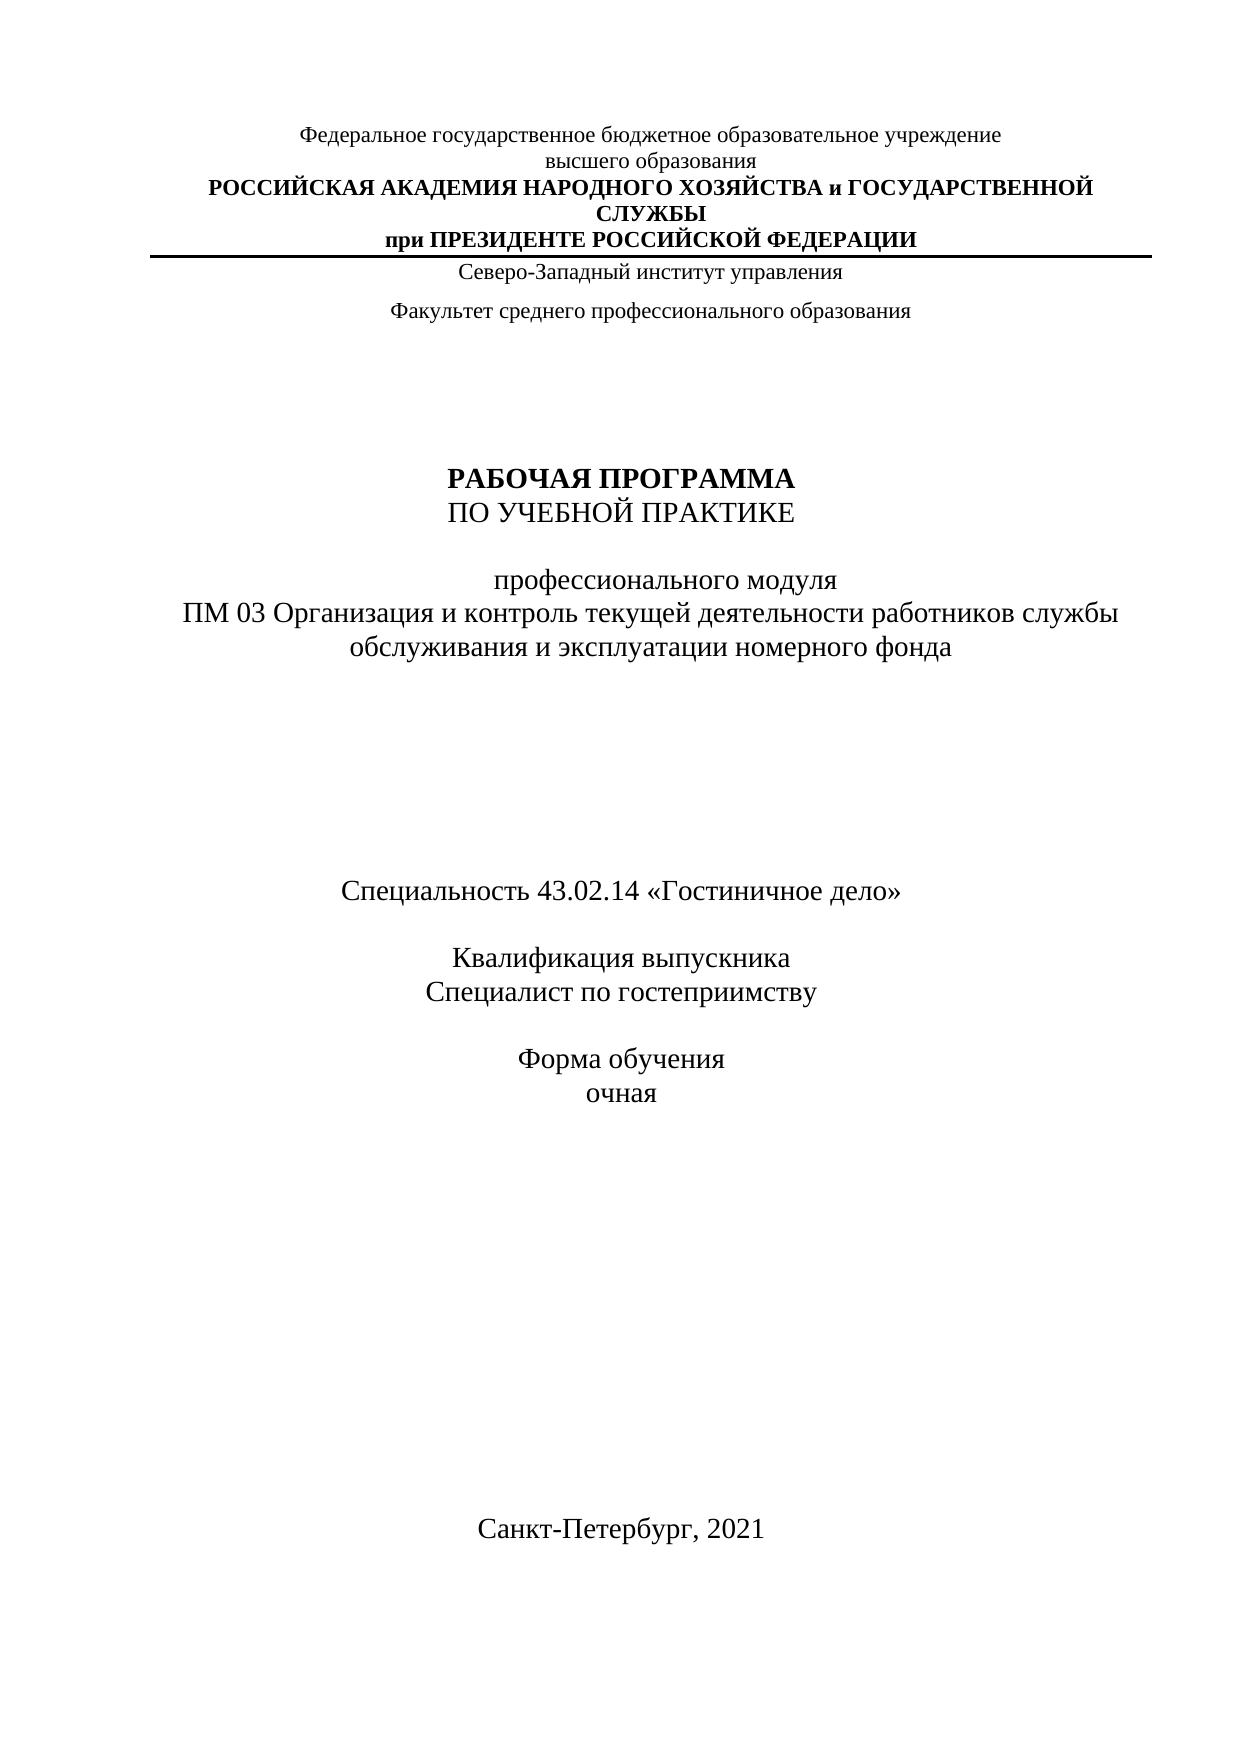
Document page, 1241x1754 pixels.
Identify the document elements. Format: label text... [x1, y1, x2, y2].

text Специалист по гостеприимству [91, 974, 1152, 1008]
text Факультет среднего профессионального образования [150, 297, 1152, 324]
text РАБОЧАЯ ПРОГРАММА [91, 461, 1152, 495]
list ПМ 03 Организация и контроль текущей деятельности работников службы обслуживания и эксплуатации номерного фонда [150, 596, 1152, 663]
text Форма обучения [91, 1041, 1152, 1075]
text Квалификация выпускника [91, 941, 1152, 974]
text Федеральное государственное бюджетное образовательное учреждение [150, 121, 1152, 147]
text Специальность 43.02.14 «Гостиничное дело» [91, 873, 1152, 907]
text высшего образования [150, 147, 1152, 173]
text РОССИЙСКАЯ АКАДЕМИЯ НАРОДНОГО ХОЗЯЙСТВА и ГОСУДАРСТВЕННОЙ СЛУЖБЫ [150, 173, 1152, 226]
text Северо-Западный институт управления [150, 258, 1152, 284]
list профессионального модуля [179, 562, 1152, 596]
text очная [91, 1075, 1152, 1108]
text ПО УЧЕБНОЙ ПРАКТИКЕ [91, 495, 1152, 528]
text Санкт-Петербург, 2021 [91, 1511, 1152, 1544]
text при ПРЕЗИДЕНТЕ РОССИЙСКОЙ ФЕДЕРАЦИИ [150, 226, 1152, 255]
